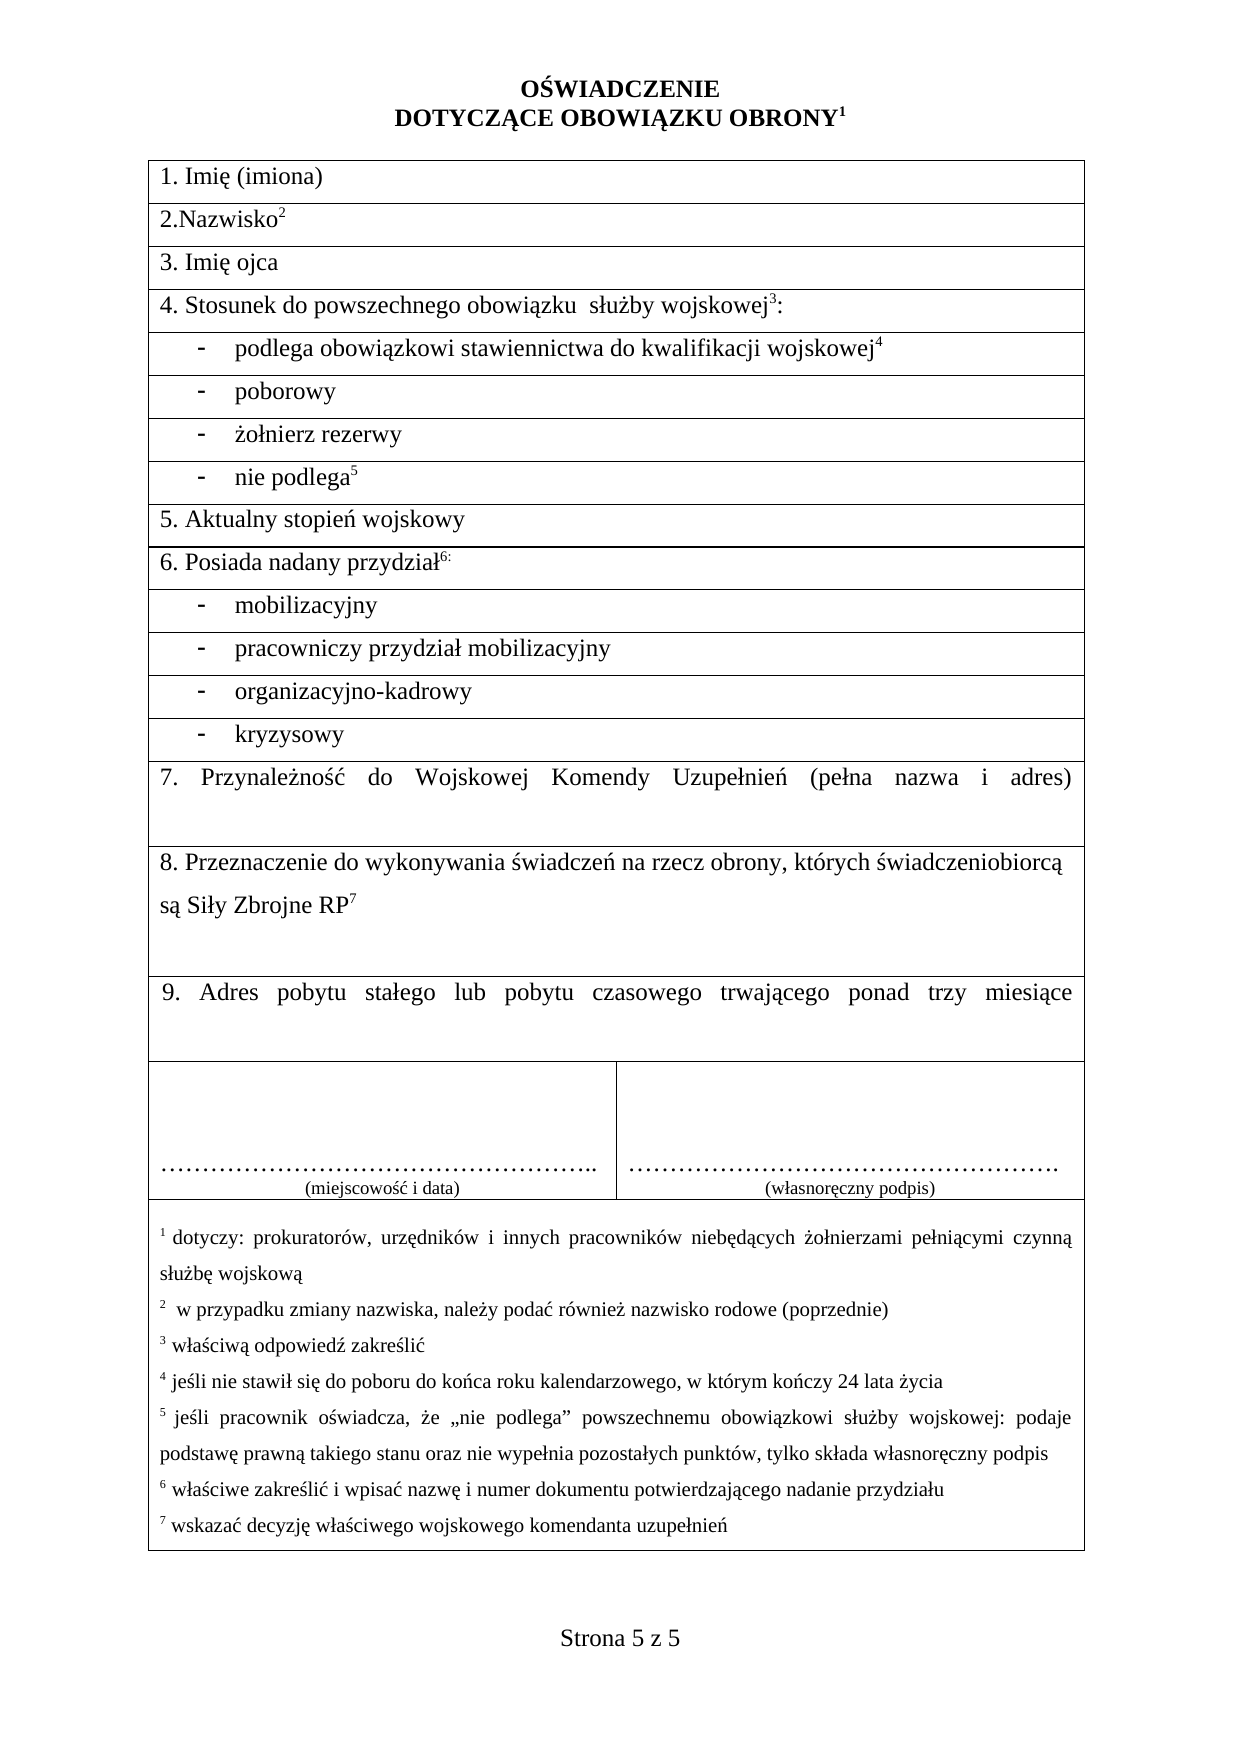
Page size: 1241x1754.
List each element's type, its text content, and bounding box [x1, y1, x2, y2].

table_cell 1 dotyczy: prokuratorów, urzędników i innych pracowników niebędących żołnierzami pełniącymi czynną służbę wojskową 2 w przypadku zmiany nazwiska, należy podać również nazwisko rodowe (poprzednie) 3 właściwą odpowiedź zakreślić 4 jeśli nie stawił się do poboru do końca roku kalendarzowego, w którym kończy 24 lata życia 5 jeśli pracownik oświadcza, że „nie podlega” powszechnemu obowiązkowi służby wojskowej: podaje podstawę prawną takiego stanu oraz nie wypełnia pozostałych punktów, tylko składa własnoręczny podpis 6 właściwe zakreślić i wpisać nazwę i numer dokumentu potwierdzającego nadanie przydziału 7 wskazać decyzję właściwego wojskowego komendanta uzupełnień [149, 1200, 1084, 1550]
table_cell nie podlega5 [149, 462, 1084, 503]
table_header 1. Imię (imiona) [149, 161, 1084, 203]
table_cell 8. Przeznaczenie do wykonywania świadczeń na rzecz obrony, których świadczeniobiorcą są Siły Zbrojne RP7 [149, 847, 1084, 976]
table_cell 7. Przynależność do Wojskowej Komendy Uzupełnień (pełna nazwa i adres) [149, 762, 1084, 846]
text DOTYCZĄCE OBOWIĄZKU OBRONY1 [148, 103, 1092, 131]
table_cell organizacyjno-kadrowy [149, 676, 1084, 718]
table_cell podlega obowiązkowi stawiennictwa do kwalifikacji wojskowej4 [149, 333, 1084, 375]
table_cell 5. Aktualny stopień wojskowy [149, 505, 1084, 546]
table_cell kryzysowy [149, 719, 1084, 761]
table_cell mobilizacyjny [149, 590, 1084, 632]
table_cell 2.Nazwisko2 [149, 204, 1084, 246]
table_cell …………………………………………….. (miejscowość i data) [149, 1062, 616, 1199]
text OŚWIADCZENIE [148, 74, 1092, 103]
table_cell 9. Adres pobytu stałego lub pobytu czasowego trwającego ponad trzy miesiące [149, 977, 1084, 1061]
table_cell żołnierz rezerwy [149, 419, 1084, 461]
table_cell 4. Stosunek do powszechnego obowiązku służby wojskowej3: [149, 290, 1084, 332]
table_cell poborowy [149, 376, 1084, 418]
table_cell 3. Imię ojca [149, 247, 1084, 289]
table_cell ……………………………………………. (własnoręczny podpis) [617, 1062, 1084, 1199]
table_cell 6. Posiada nadany przydział6: [149, 548, 1084, 589]
table_cell pracowniczy przydział mobilizacyjny [149, 633, 1084, 675]
